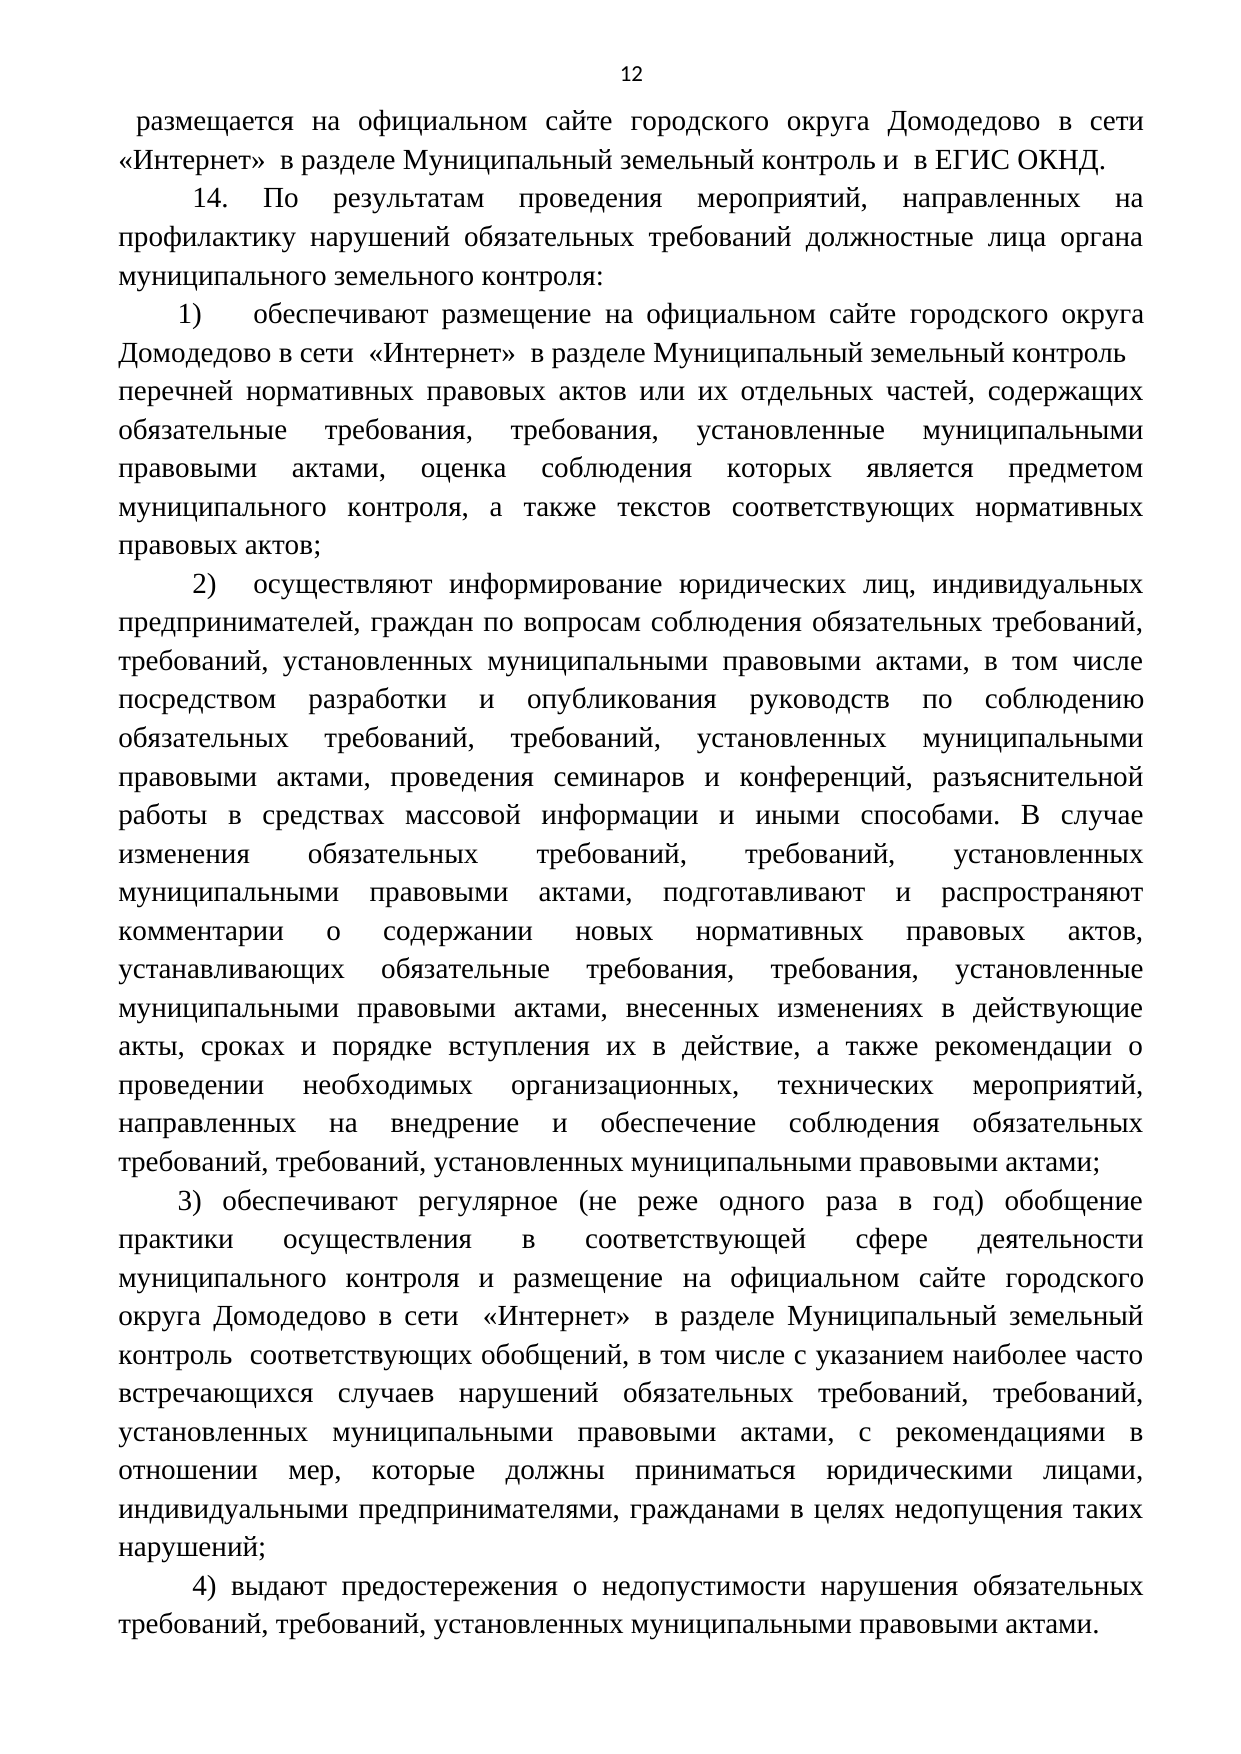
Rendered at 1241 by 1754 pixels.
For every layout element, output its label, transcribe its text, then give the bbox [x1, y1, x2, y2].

text 2) осуществляют информирование юридических лиц, индивидуальных предпринимателей, граждан по вопросам соблюдения обязательных требований, требований, установленных муниципальными правовыми актами, в том числе посредством разработки и опубликования руководств по соблюдению обязательных требований, требований, установленных муниципальными правовыми актами, проведения семинаров и конференций, разъяснительной работы в средствах массовой информации и иными способами. В случае изменения обязательных требований, требований, установленных муниципальными правовыми актами, подготавливают и распространяют комментарии о содержании новых нормативных правовых актов, устанавливающих обязательные требования, требования, установленные муниципальными правовыми актами, внесенных изменениях в действующие акты, сроках и порядке вступления их в действие, а также рекомендации о проведении необходимых организационных, технических мероприятий, направленных на внедрение и обеспечение соблюдения обязательных требований, требований, установленных муниципальными правовыми актами; [118, 566, 1144, 1178]
text 4) выдают предостережения о недопустимости нарушения обязательных требований, требований, установленных муниципальными правовыми актами. [118, 1568, 1144, 1640]
list 1) обеспечивают размещение на официальном сайте городского округа Домодедово в сети «Интернет» в разделе Муниципальный земельный контроль [118, 296, 1144, 368]
list 3) обеспечивают регулярное (не реже одного раза в год) обобщение практики осуществления в соответствующей сфере деятельности муниципального контроля и размещение на официальном сайте городского округа Домодедово в сети «Интернет» в разделе Муниципальный земельный контроль соответствующих обобщений, в том числе с указанием наиболее часто встречающихся случаев нарушений обязательных требований, требований, установленных муниципальными правовыми актами, с рекомендациями в отношении мер, которые должны приниматься юридическими лицами, индивидуальными предпринимателями, гражданами в целях недопущения таких нарушений; [118, 1183, 1144, 1563]
list размещается на официальном сайте городского округа Домодедово в сети «Интернет» в разделе Муниципальный земельный контроль и в ЕГИС ОКНД. [118, 103, 1144, 176]
text 14. По результатам проведения мероприятий, направленных на профилактику нарушений обязательных требований должностные лица органа муниципального земельного контроля: [118, 181, 1144, 291]
text перечней нормативных правовых актов или их отдельных частей, содержащих обязательные требования, требования, установленные муниципальными правовыми актами, оценка соблюдения которых является предметом муниципального контроля, а также текстов соответствующих нормативных правовых актов; [118, 373, 1144, 561]
